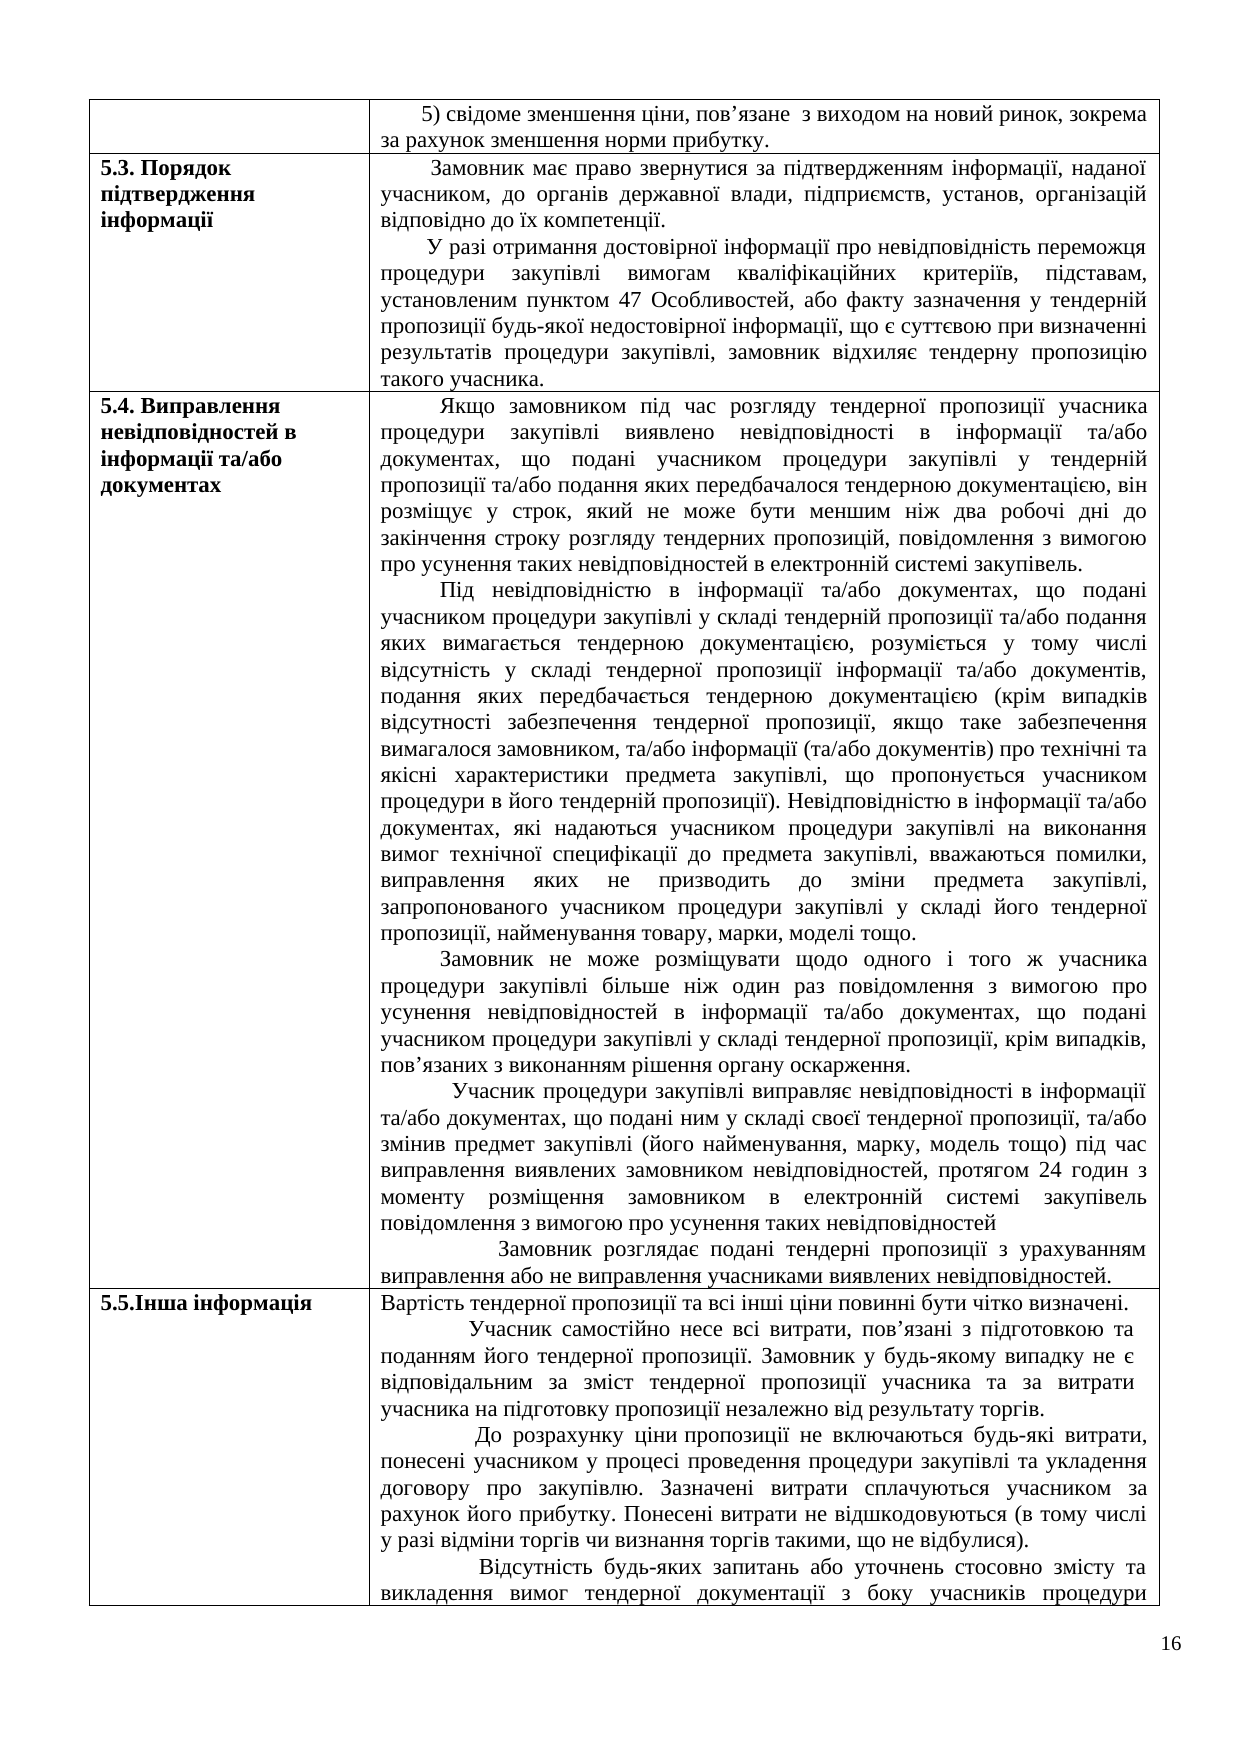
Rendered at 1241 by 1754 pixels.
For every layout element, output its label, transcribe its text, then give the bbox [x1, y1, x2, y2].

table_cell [90, 100, 369, 153]
table_cell Замовник має право звернутися за підтвердженням інформації, наданої учасником, до органів державної влади, підприємств, установ, організацій відповідно до їх компетенції. У разі отримання достовірної інформації про невідповідність переможця процедури закупівлі вимогам кваліфікаційних критеріїв, підставам, установленим пунктом 47 Особливостей, або факту зазначення у тендерній пропозиції будь-якої недостовірної інформації, що є суттєвою при визначенні результатів процедури закупівлі, замовник відхиляє тендерну пропозицію такого учасника. [370, 154, 1159, 391]
table_cell 5.5.Інша інформація [90, 1289, 369, 1605]
table_cell Якщо замовником під час розгляду тендерної пропозиції учасника процедури закупівлі виявлено невідповідності в інформації та/або документах, що подані учасником процедури закупівлі у тендерній пропозиції та/або подання яких передбачалося тендерною документацією, він розміщує у строк, який не може бути меншим ніж два робочі дні до закінчення строку розгляду тендерних пропозицій, повідомлення з вимогою про усунення таких невідповідностей в електронній системі закупівель. Під невідповідністю в інформації та/або документах, що подані учасником процедури закупівлі у складі тендерній пропозиції та/або подання яких вимагається тендерною документацією, розуміється у тому числі відсутність у складі тендерної пропозиції інформації та/або документів, подання яких передбачається тендерною документацією (крім випадків відсутності забезпечення тендерної пропозиції, якщо таке забезпечення вимагалося замовником, та/або інформації (та/або документів) про технічні та якісні характеристики предмета закупівлі, що пропонується учасником процедури в його тендерній пропозиції). Невідповідністю в інформації та/або документах, які надаються учасником процедури закупівлі на виконання вимог технічної специфікації до предмета закупівлі, вважаються помилки, виправлення яких не призводить до зміни предмета закупівлі, запропонованого учасником процедури закупівлі у складі його тендерної пропозиції, найменування товару, марки, моделі тощо. Замовник не може розміщувати щодо одного і того ж учасника процедури закупівлі більше ніж один раз повідомлення з вимогою про усунення невідповідностей в інформації та/або документах, що подані учасником процедури закупівлі у складі тендерної пропозиції, крім випадків, пов’язаних з виконанням рішення органу оскарження. Учасник процедури закупівлі виправляє невідповідності в інформації та/або документах, що подані ним у складі своєї тендерної пропозиції, та/або змінив предмет закупівлі (його найменування, марку, модель тощо) під час виправлення виявлених замовником невідповідностей, протягом 24 годин з моменту розміщення замовником в електронній системі закупівель повідомлення з вимогою про усунення таких невідповідностей Замовник розглядає подані тендерні пропозиції з урахуванням виправлення або не виправлення учасниками виявлених невідповідностей. [370, 392, 1159, 1288]
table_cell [370, 1289, 1159, 1605]
table_cell 5.3. Порядок підтвердження інформації [90, 154, 369, 391]
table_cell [370, 100, 1159, 153]
table_cell 5.4. Виправлення невідповідностей в інформації та/або документах [90, 392, 369, 1288]
